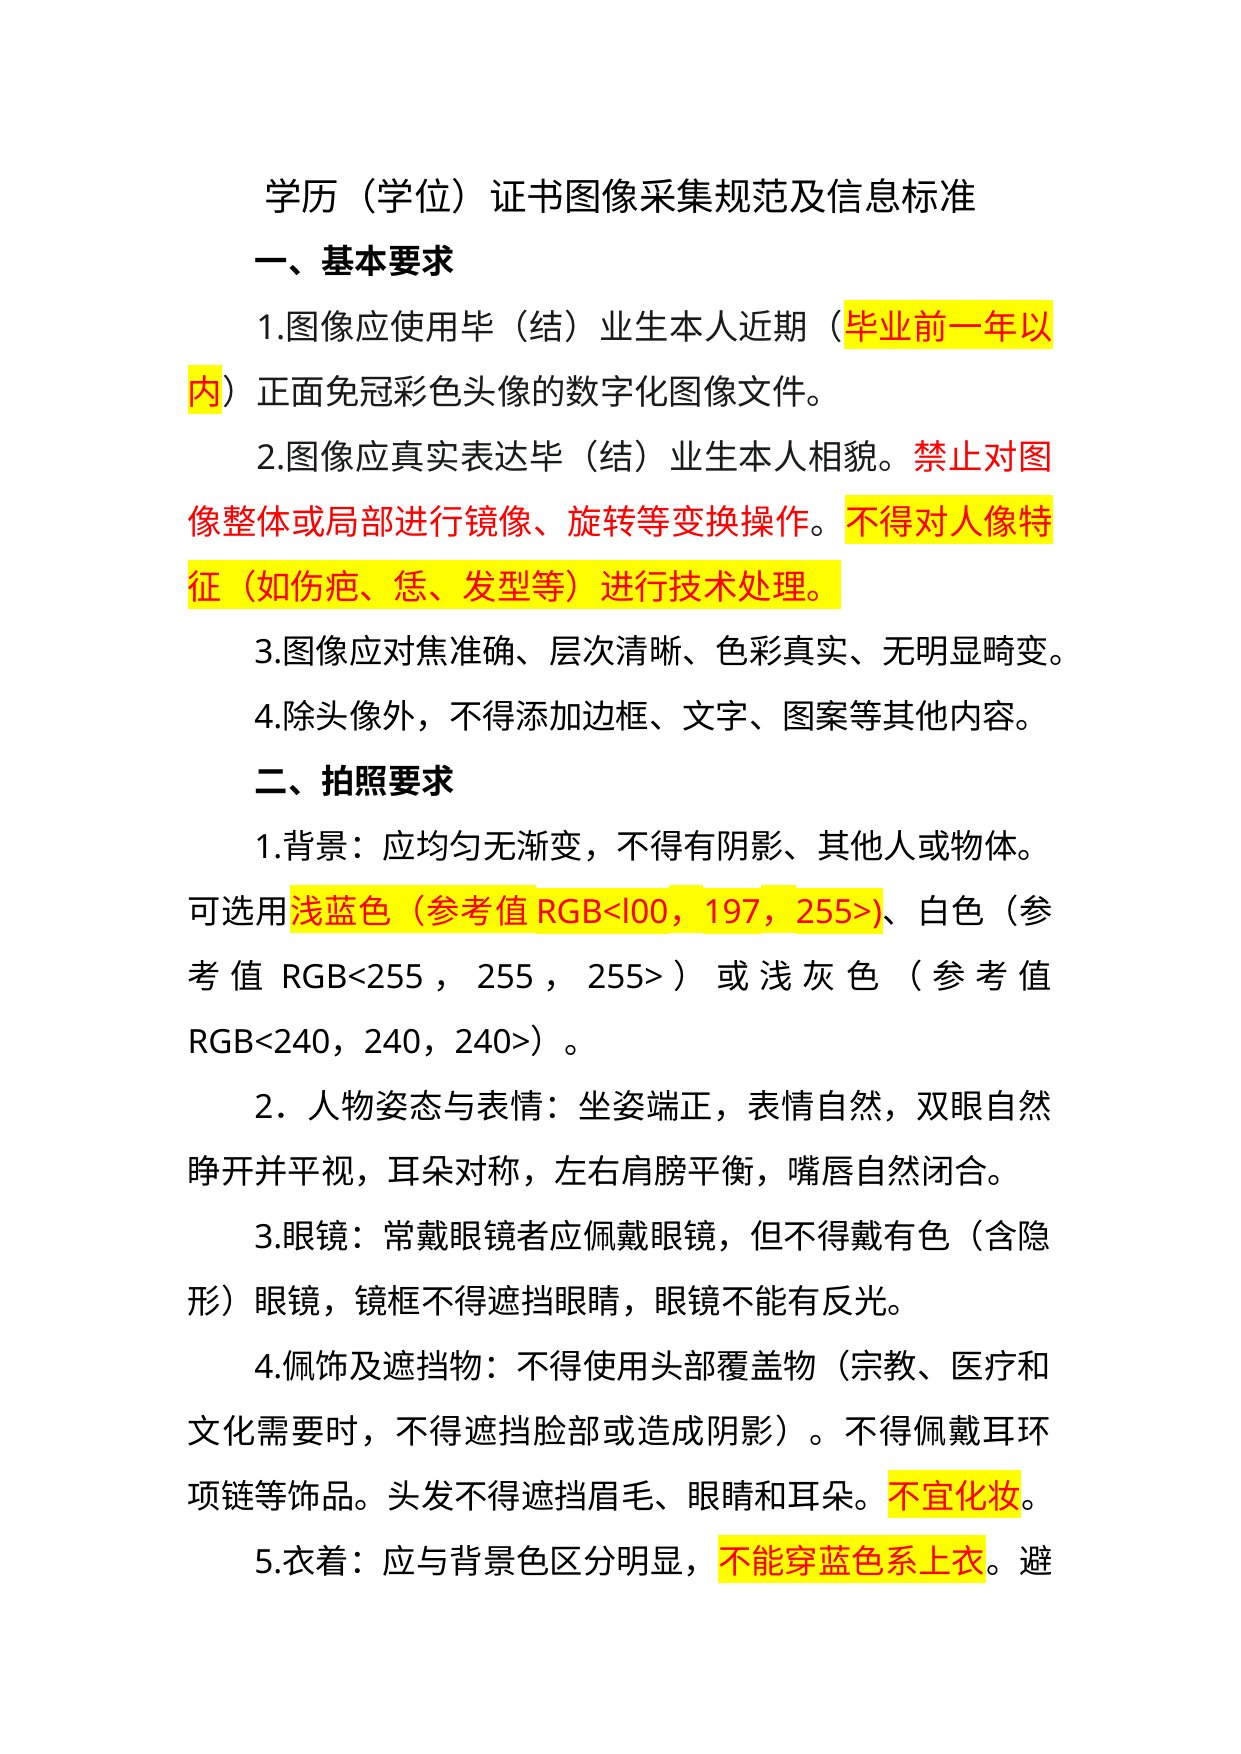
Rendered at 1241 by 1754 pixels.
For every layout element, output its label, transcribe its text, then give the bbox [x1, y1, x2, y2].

text 3.眼镜：常戴眼镜者应佩戴眼镜，但不得戴有色（含隐形）眼镜，镜框不得遮挡眼睛，眼镜不能有反光。 [187, 1202, 1053, 1332]
text 2.图像应真实表达毕（结）业生本人相貌。禁止对图像整体或局部进行镜像、旋转等变换操作。不得对人像特征（如伤疤、恁、发型等）进行技术处理。 [187, 422, 1053, 617]
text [187, 1527, 1053, 1592]
text 1.图像应使用毕（结）业生本人近期（毕业前一年以内）正面免冠彩色头像的数字化图像文件。 [187, 292, 1053, 422]
text 1.背景：应均匀无渐变，不得有阴影、其他人或物体。可选用浅蓝色（参考值RGB<l00，197，255>)、白色（参考值RGB<255，255，255>）或浅灰色（参考值RGB<240，240，240>）。 [187, 812, 1053, 1072]
text 2．人物姿态与表情：坐姿端正，表情自然，双眼自然睁开并平视，耳朵对称，左右肩膀平衡，嘴唇自然闭合。 [187, 1072, 1053, 1202]
text 4.除头像外，不得添加边框、文字、图案等其他内容。 [187, 682, 1053, 747]
text 4.佩饰及遮挡物：不得使用头部覆盖物（宗教、医疗和文化需要时，不得遮挡脸部或造成阴影）。不得佩戴耳环、项链等饰品。头发不得遮挡眉毛、眼睛和耳朵。不宜化妆。 [187, 1332, 1053, 1527]
text 3.图像应对焦准确、层次清晰、色彩真实、无明显畸变。 [187, 617, 1053, 682]
text 一、基本要求 [187, 227, 1053, 292]
text 学历（学位）证书图像采集规范及信息标准 [187, 162, 1053, 227]
text 二、拍照要求 [187, 747, 1053, 812]
